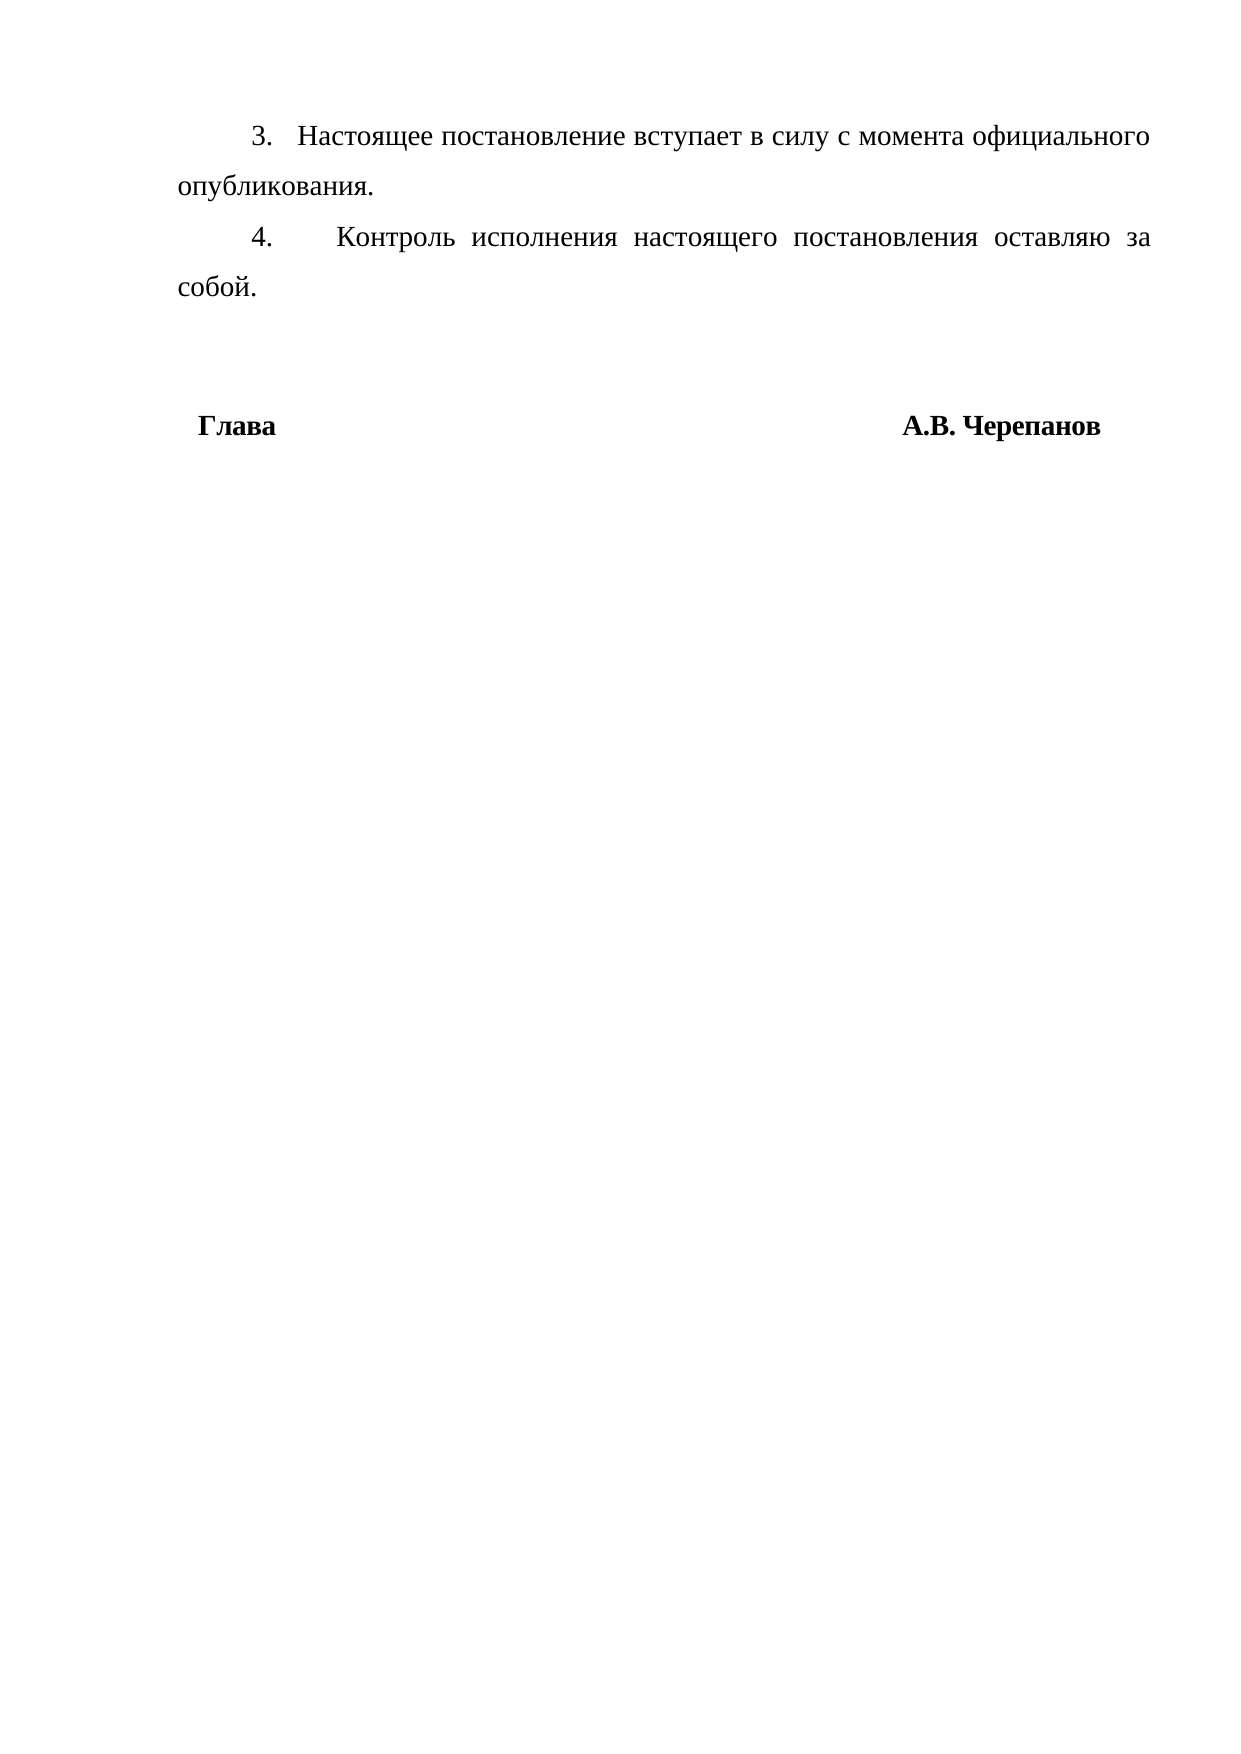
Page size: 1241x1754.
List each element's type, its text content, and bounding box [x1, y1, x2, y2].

text Глава А.В. Черепанов [177, 408, 1152, 442]
text 4. Контроль исполнения настоящего постановления оставляю за собой. [177, 219, 1152, 303]
text 3. Настоящее постановление вступает в силу с момента официального опубликования. [177, 118, 1152, 202]
